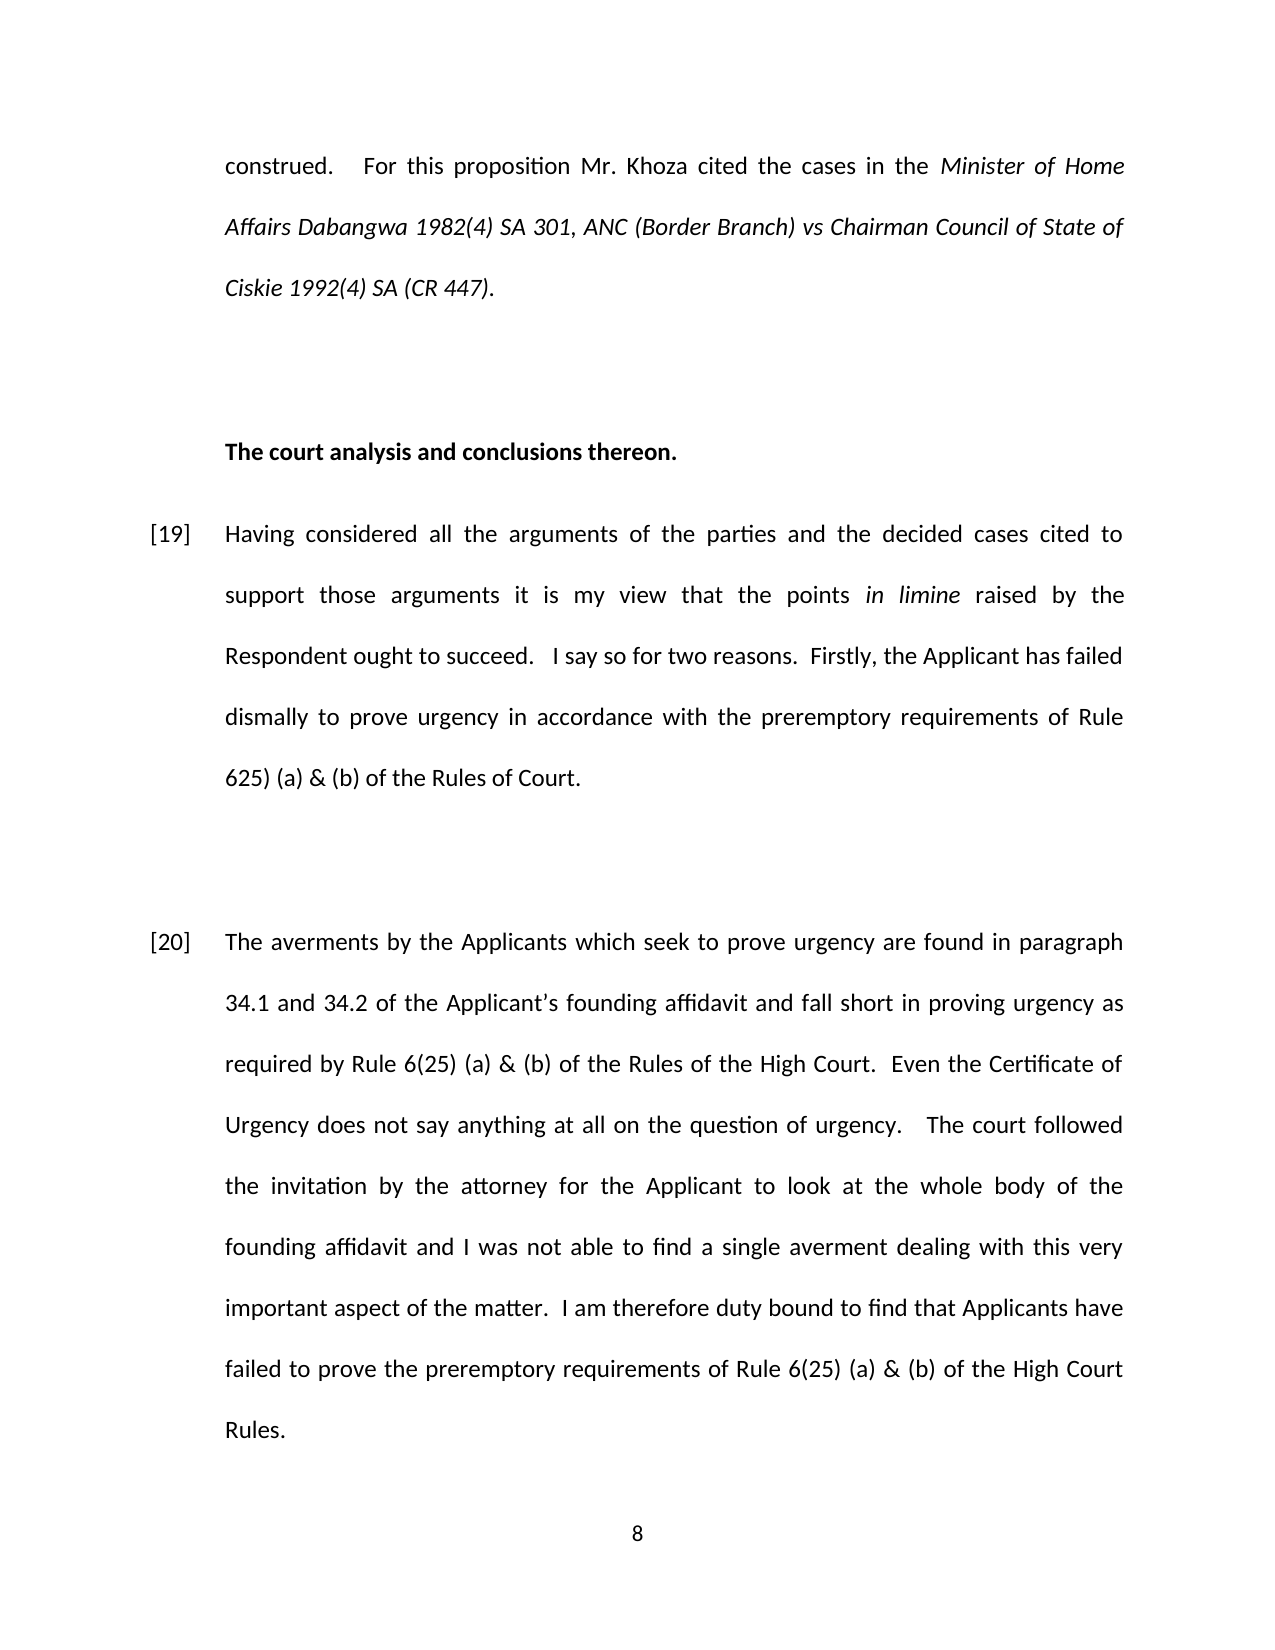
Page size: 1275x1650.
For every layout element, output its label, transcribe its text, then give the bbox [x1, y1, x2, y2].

text [19] Having considered all the arguments of the parties and the decided cases cited to support those arguments it is my view that the points in limine raised by the Respondent ought to succeed. I say so for two reasons. Firstly, the Applicant has failed dismally to prove urgency in accordance with the preremptory requirements of Rule 625) (a) & (b) of the Rules of Court. [150, 518, 1125, 792]
text The court analysis and conclusions thereon. [150, 436, 1125, 466]
text [20] The averments by the Applicants which seek to prove urgency are found in paragraph 34.1 and 34.2 of the Applicant’s founding affidavit and fall short in proving urgency as required by Rule 6(25) (a) & (b) of the Rules of the High Court. Even the Certificate of Urgency does not say anything at all on the question of urgency. The court followed the invitation by the attorney for the Applicant to look at the whole body of the founding affidavit and I was not able to find a single averment dealing with this very important aspect of the matter. I am therefore duty bound to find that Applicants have failed to prove the preremptory requirements of Rule 6(25) (a) & (b) of the High Court Rules. [150, 926, 1125, 1444]
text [150, 150, 1125, 303]
